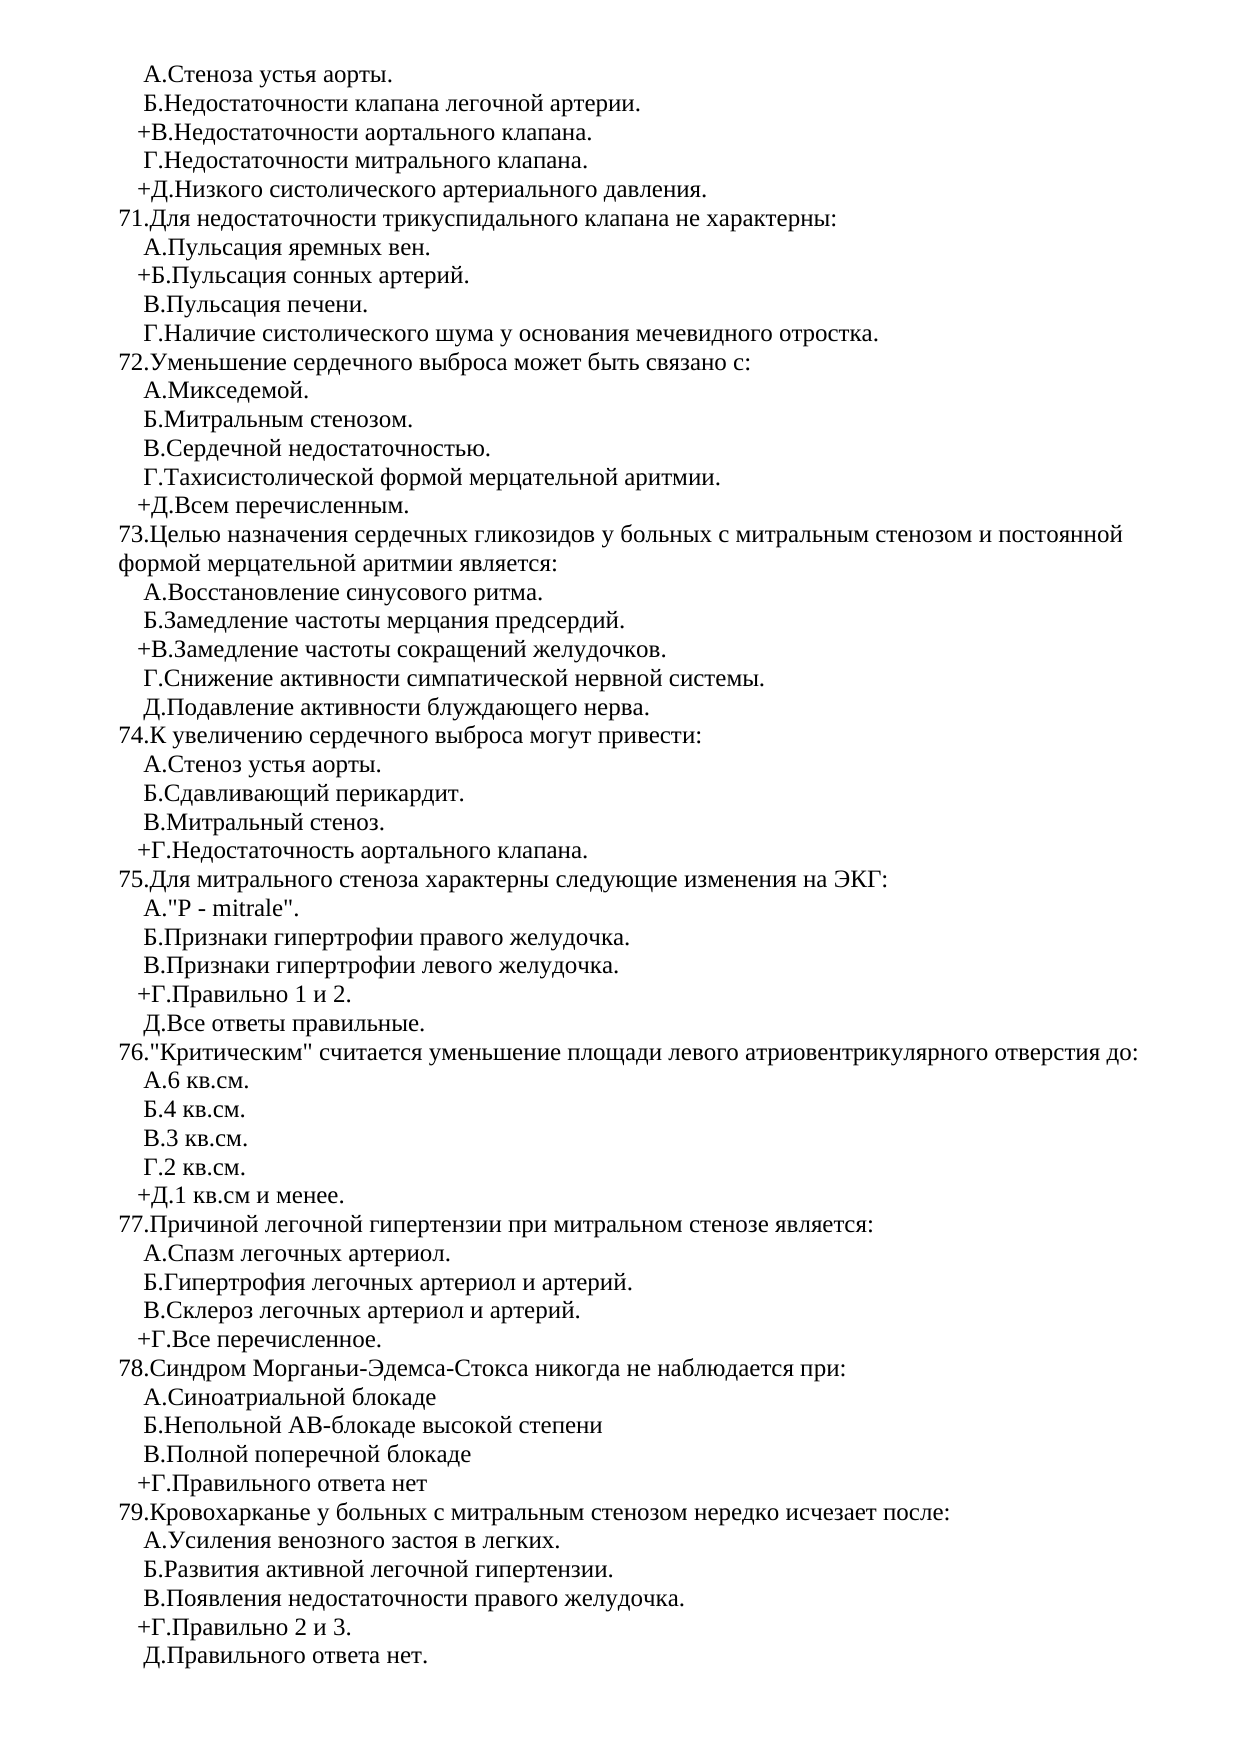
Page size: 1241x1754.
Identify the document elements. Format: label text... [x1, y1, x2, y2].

text В.3 кв.см. [118, 1123, 1163, 1152]
text В.Митральный стеноз. [118, 807, 1163, 835]
text А.Пульсация яремных вен. [118, 232, 1163, 260]
text В.Признаки гипертрофии левого желудочка. [118, 950, 1163, 979]
text Г.Снижение активности симпатической нервной системы. [118, 663, 1163, 692]
text В.Склероз легочных артериол и артерий. [118, 1295, 1163, 1324]
text В.Сердечной недостаточностью. [118, 433, 1163, 462]
text Г.Недостаточности митрального клапана. [118, 145, 1163, 174]
text +Г.Недостаточность аортального клапана. [118, 835, 1163, 864]
text В.Полной поперечной блокаде [118, 1439, 1163, 1468]
text 74.К увеличению сердечного выброса могут привести: [118, 720, 1163, 749]
text 76."Критическим" считается уменьшение площади левого атриовентрикулярного отверстия до: [118, 1037, 1163, 1065]
text Б.Признаки гипертрофии правого желудочка. [118, 922, 1163, 950]
text +В.Недостаточности аортального клапана. [118, 117, 1163, 145]
text А.Синоатриальной блокаде [118, 1382, 1163, 1410]
text 77.Причиной легочной гипертензии при митральном стенозе является: [118, 1209, 1163, 1238]
text А.Микседемой. [118, 375, 1163, 404]
text +Д.Низкого систолического артериального давления. [118, 174, 1163, 203]
text Б.Недостаточности клапана легочной артерии. [118, 88, 1163, 117]
text Б.Гипертрофия легочных артериол и артерий. [118, 1267, 1163, 1295]
text 78.Синдром Морганьи-Эдемса-Стокса никогда не наблюдается при: [118, 1353, 1163, 1382]
text Д.Подавление активности блуждающего нерва. [118, 692, 1163, 720]
text Б.Сдавливающий перикардит. [118, 778, 1163, 807]
text +Г.Правильно 2 и 3. [118, 1612, 1163, 1640]
text +В.Замедление частоты сокращений желудочков. [118, 634, 1163, 663]
text 75.Для митрального стеноза характерны следующие изменения на ЭКГ: [118, 864, 1163, 893]
text В.Появления недостаточности правого желудочка. [118, 1583, 1163, 1612]
text А.6 кв.см. [118, 1065, 1163, 1094]
text +Г.Правильно 1 и 2. [118, 979, 1163, 1008]
text Б.Развития активной легочной гипертензии. [118, 1554, 1163, 1583]
text Г.2 кв.см. [118, 1152, 1163, 1180]
text Г.Наличие систолического шума у основания мечевидного отростка. [118, 318, 1163, 347]
text 72.Уменьшение сердечного выброса может быть связано с: [118, 347, 1163, 375]
text А.Восстановление синусового ритма. [118, 577, 1163, 605]
text Б.Митральным стенозом. [118, 404, 1163, 433]
text Д.Правильного ответа нет. [118, 1640, 1163, 1669]
text А.Спазм легочных артериол. [118, 1238, 1163, 1267]
text +Г.Все перечисленное. [118, 1324, 1163, 1353]
text Д.Все ответы правильные. [118, 1008, 1163, 1037]
text 71.Для недостаточности трикуспидального клапана не характерны: [118, 203, 1163, 232]
text А.Стеноз устья аорты. [118, 749, 1163, 778]
text +Д.Всем перечисленным. [118, 490, 1163, 519]
text +Г.Правильного ответа нет [118, 1468, 1163, 1497]
text Г.Тахисистолической формой мерцательной аритмии. [118, 462, 1163, 490]
text Б.Замедление частоты мерцания предсердий. [118, 605, 1163, 634]
text +Д.1 кв.см и менее. [118, 1180, 1163, 1209]
text А.Стеноза устья аорты. [118, 59, 1163, 88]
text 79.Кровохарканье у больных с митральным стенозом нередко исчезает после: [118, 1497, 1163, 1525]
text Б.Непольной АВ-блокаде высокой степени [118, 1410, 1163, 1439]
text А."P - mitrale". [118, 893, 1163, 922]
text А.Усиления венозного застоя в легких. [118, 1525, 1163, 1554]
text Б.4 кв.см. [118, 1094, 1163, 1123]
text +Б.Пульсация сонных артерий. [118, 260, 1163, 289]
text 73.Целью назначения сердечных гликозидов у больных с митральным стенозом и постоянной формой мерцательной аритмии является: [118, 519, 1163, 577]
text В.Пульсация печени. [118, 289, 1163, 318]
